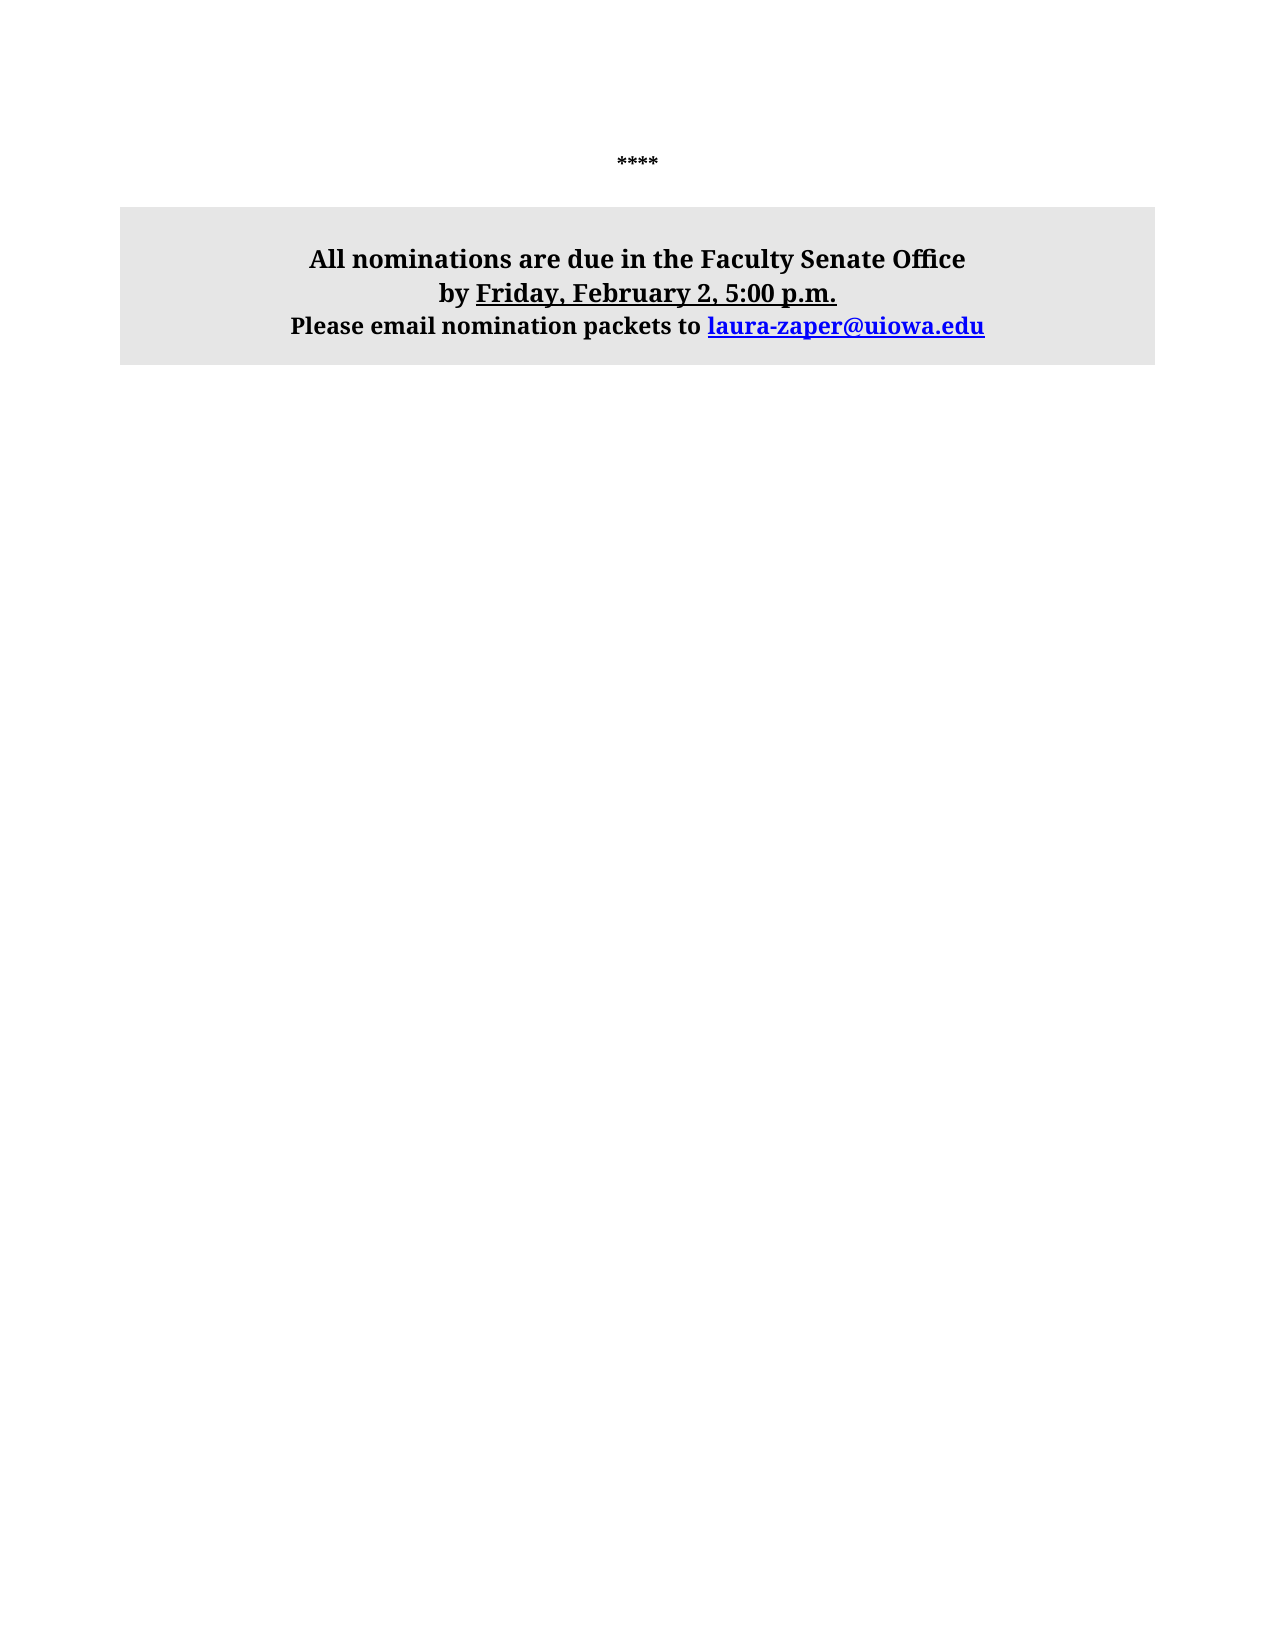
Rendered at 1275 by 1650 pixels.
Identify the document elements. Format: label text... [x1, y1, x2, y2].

text All nominations are due in the Faculty Senate Office [120, 242, 1155, 276]
text **** [120, 151, 1155, 179]
text Please email nomination packets to laura-zaper@uiowa.edu [120, 310, 1155, 341]
text by Friday, February 2, 5:00 p.m. [120, 276, 1155, 310]
